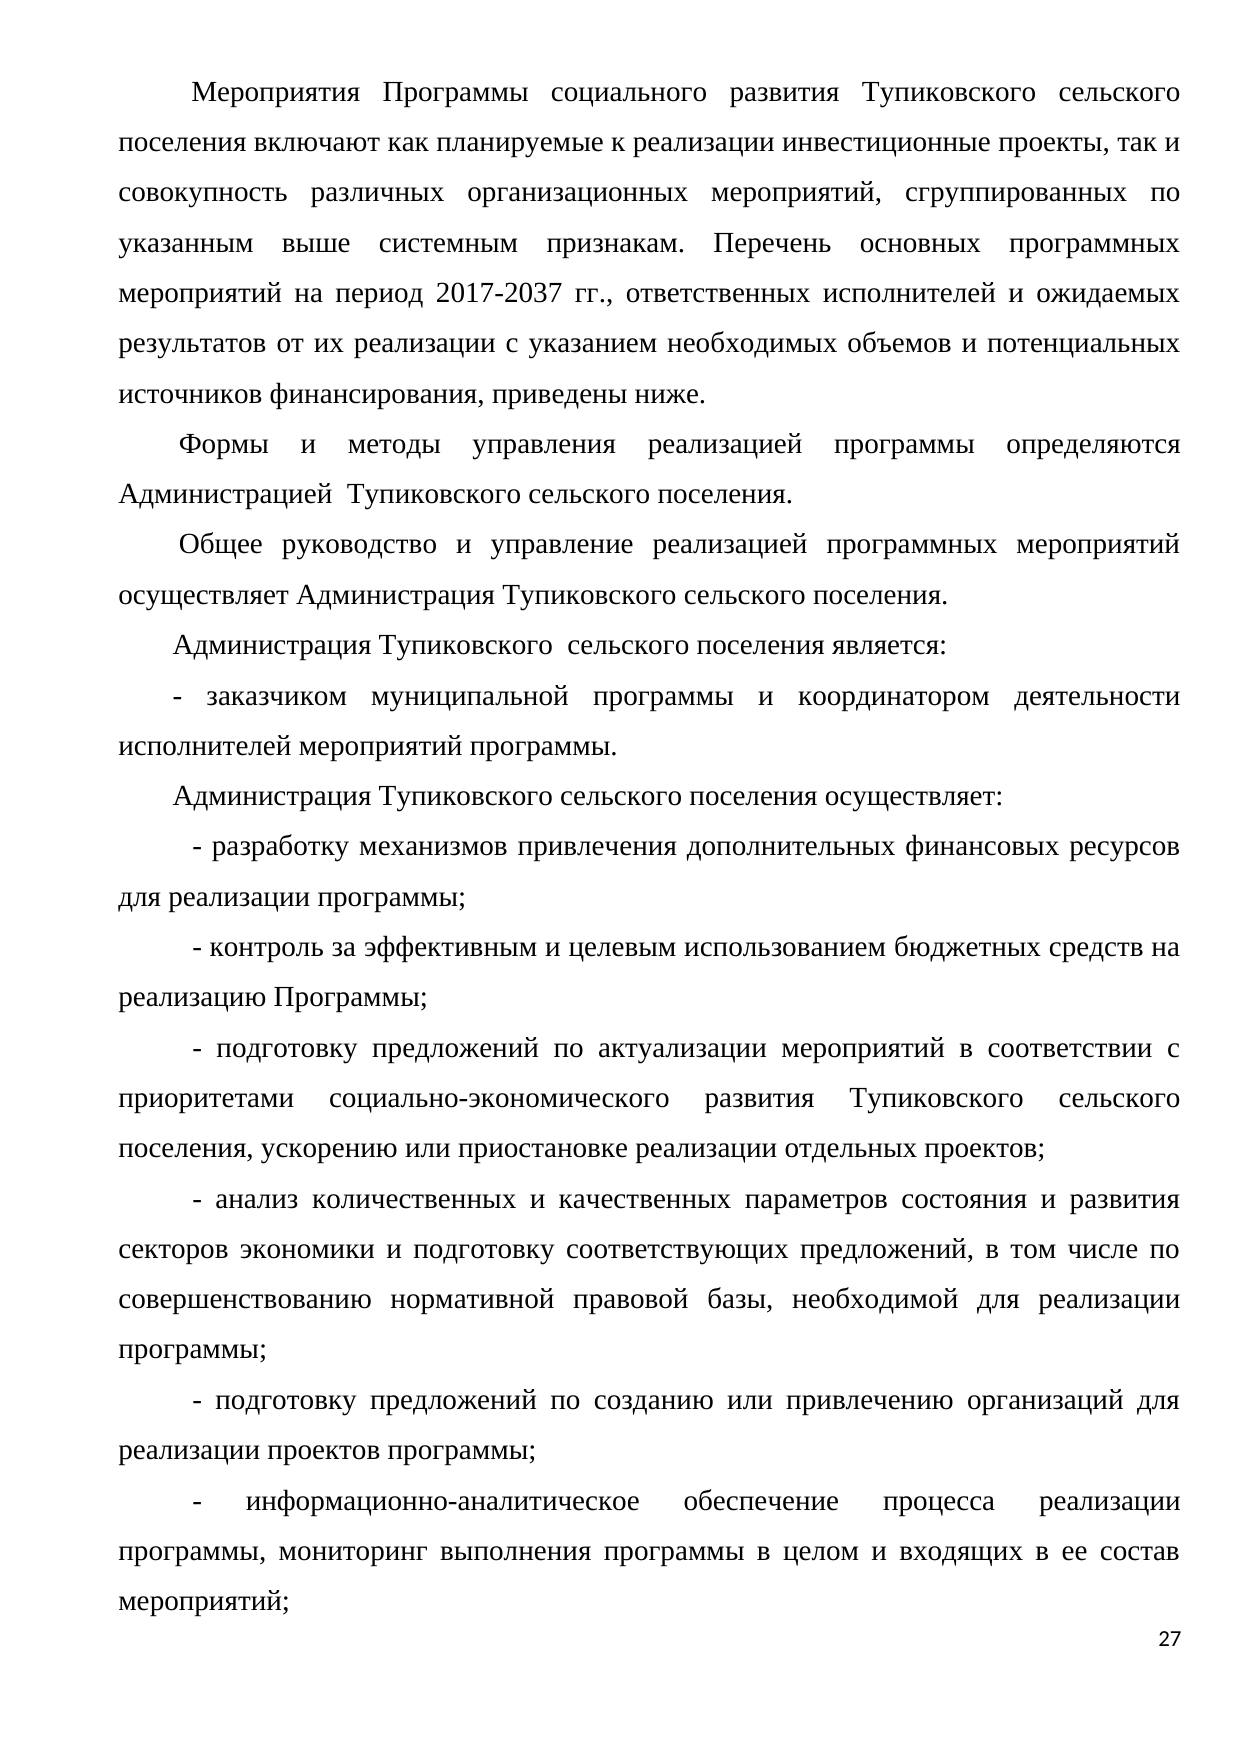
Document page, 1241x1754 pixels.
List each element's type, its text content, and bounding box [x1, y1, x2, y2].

text - информационно-аналитическое обеспечение процесса реализации программы, мониторинг выполнения программы в целом и входящих в ее состав мероприятий; [118, 1483, 1181, 1617]
text Администрация Тупиковского сельского поселения осуществляет: [118, 778, 1181, 812]
text - подготовку предложений по созданию или привлечению организаций для реализации проектов программы; [118, 1382, 1181, 1466]
text Общее руководство и управление реализацией программных мероприятий осуществляет Администрация Тупиковского сельского поселения. [118, 527, 1181, 611]
text - анализ количественных и качественных параметров состояния и развития секторов экономики и подготовку соответствующих предложений, в том числе по совершенствованию нормативной правовой базы, необходимой для реализации программы; [118, 1181, 1181, 1365]
text - подготовку предложений по актуализации мероприятий в соответствии с приоритетами социально-экономического развития Тупиковского сельского поселения, ускорению или приостановке реализации отдельных проектов; [118, 1030, 1181, 1164]
text - разработку механизмов привлечения дополнительных финансовых ресурсов для реализации программы; [118, 828, 1181, 912]
text - заказчиком муниципальной программы и координатором деятельности исполнителей мероприятий программы. [118, 678, 1181, 761]
text Администрация Тупиковского сельского поселения является: [118, 627, 1181, 661]
text Формы и методы управления реализацией программы определяются Администрацией Тупиковского сельского поселения. [118, 426, 1181, 510]
text - контроль за эффективным и целевым использованием бюджетных средств на реализацию Программы; [118, 929, 1181, 1013]
text Мероприятия Программы социального развития Тупиковского сельского поселения включают как планируемые к реализации инвестиционные проекты, так и совокупность различных организационных мероприятий, сгруппированных по указанным выше системным признакам. Перечень основных программных мероприятий на период 2017-2037 гг., ответственных исполнителей и ожидаемых результатов от их реализации с указанием необходимых объемов и потенциальных источников финансирования, приведены ниже. [118, 74, 1181, 409]
